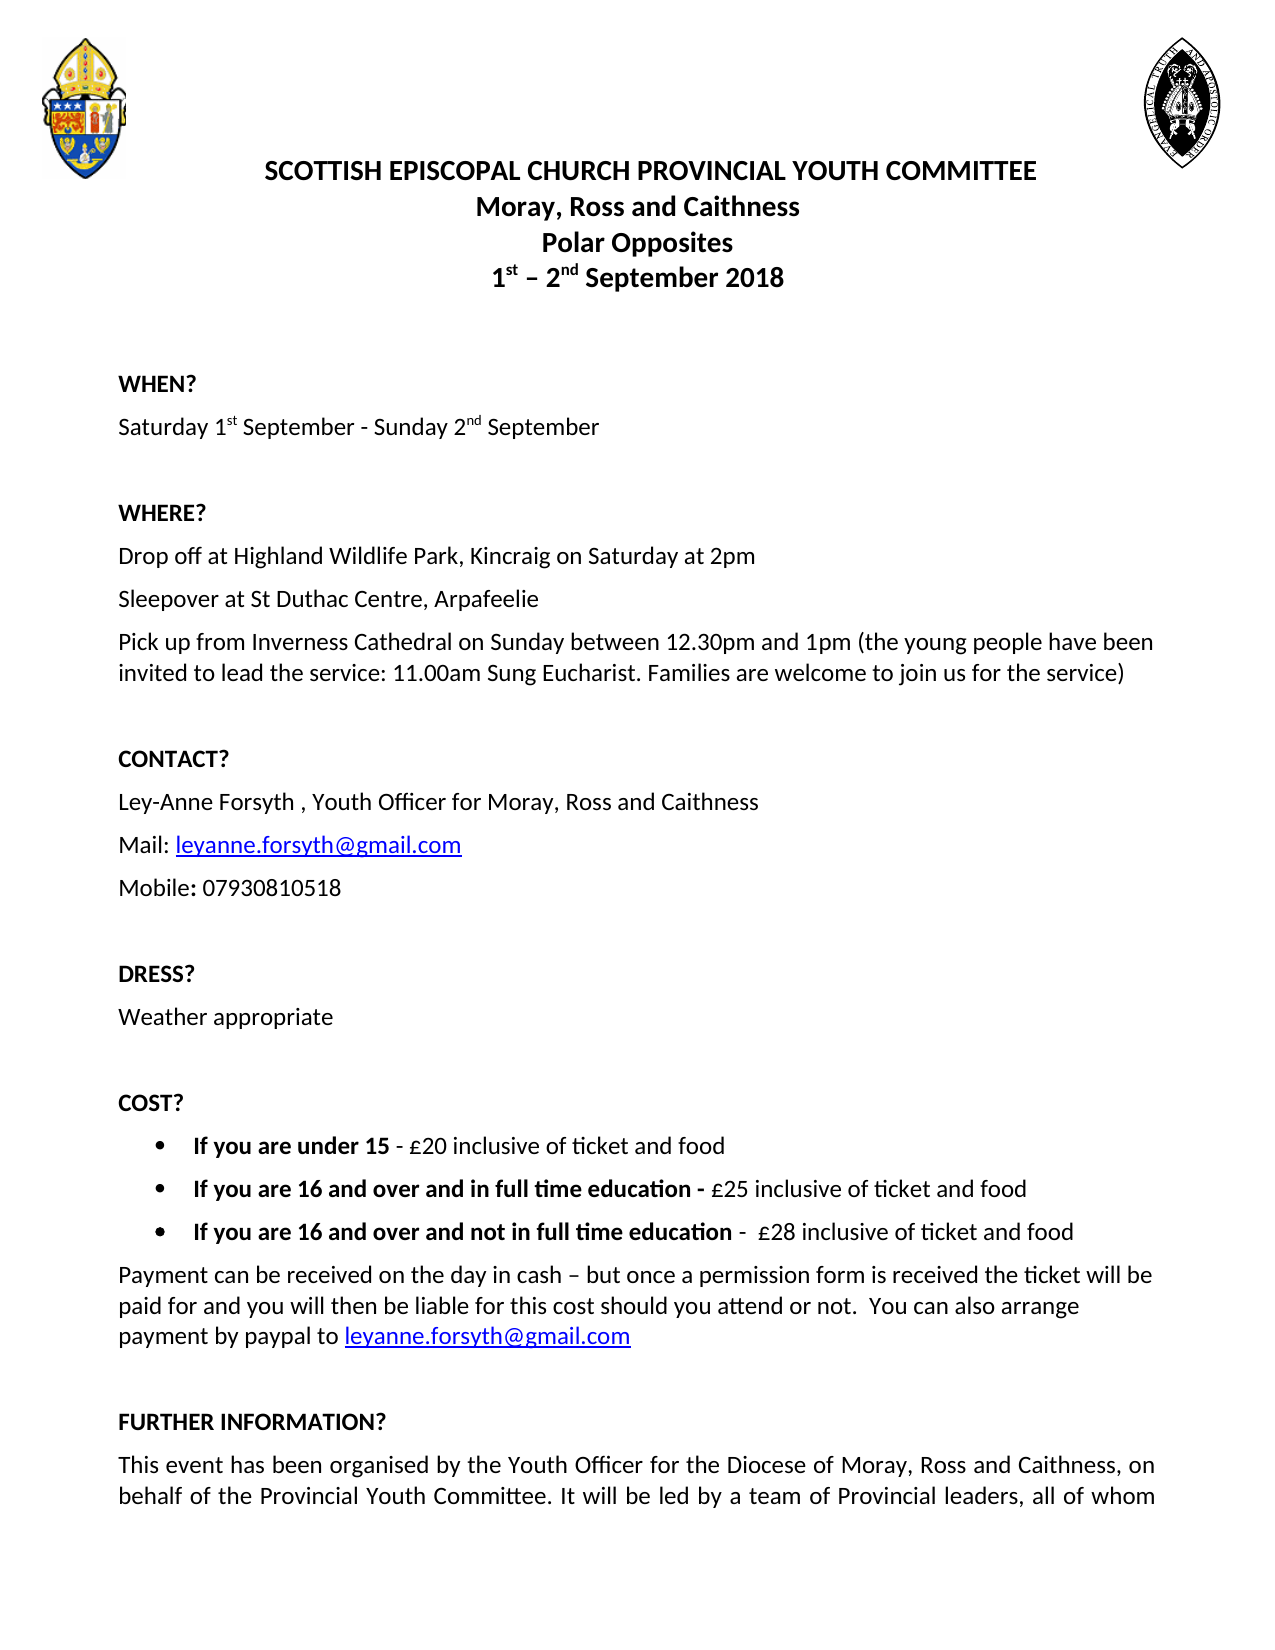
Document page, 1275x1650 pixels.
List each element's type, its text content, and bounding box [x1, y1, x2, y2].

text Moray, Ross and Caithness [118, 188, 1157, 224]
text Mobile: 07930810518 [118, 872, 1157, 903]
list If you are under 15 - £20 inclusive of ticket and food [156, 1130, 1157, 1161]
text Sleepover at St Duthac Centre, Arpafeelie [118, 583, 1157, 614]
list If you are 16 and over and in full time education - £25 inclusive of ticket and food [156, 1173, 1157, 1204]
subtitle Polar Opposites [118, 224, 1157, 259]
text Payment can be received on the day in cash – but once a permission form is received the ticket will be paid for and you will then be liable for this cost should you attend or not. You can also arrange payment by paypal to leyanne.forsyth@gmail.com [118, 1259, 1157, 1351]
text Ley-Anne Forsyth , Youth Officer for Moray, Ross and Caithness [118, 786, 1157, 817]
text Drop off at Highland Wildlife Park, Kincraig on Saturday at 2pm [118, 541, 1157, 571]
text Mail: leyanne.forsyth@gmail.com [118, 829, 1157, 860]
text Pick up from Inverness Cathedral on Sunday between 12.30pm and 1pm (the young people have been invited to lead the service: 11.00am Sung Eucharist. Families are welcome to join us for the service) [118, 627, 1157, 688]
text Weather appropriate [118, 1001, 1157, 1032]
title SCOTTISH EPISCOPAL CHURCH PROVINCIAL YOUTH COMMITTEE [118, 152, 1157, 188]
text WHEN? [118, 368, 1157, 399]
text CONTACT? [118, 743, 1157, 774]
picture [42, 37, 126, 179]
list If you are 16 and over and not in full time education - £28 inclusive of ticket and food [156, 1216, 1157, 1247]
text FURTHER INFORMATION? [118, 1406, 1157, 1437]
subtitle 1st – 2nd September 2018 [118, 259, 1157, 295]
text COST? [118, 1087, 1157, 1118]
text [118, 1449, 1157, 1511]
text DRESS? [118, 958, 1157, 989]
text Saturday 1st September - Sunday 2nd September [118, 411, 1157, 442]
text WHERE? [118, 497, 1157, 528]
